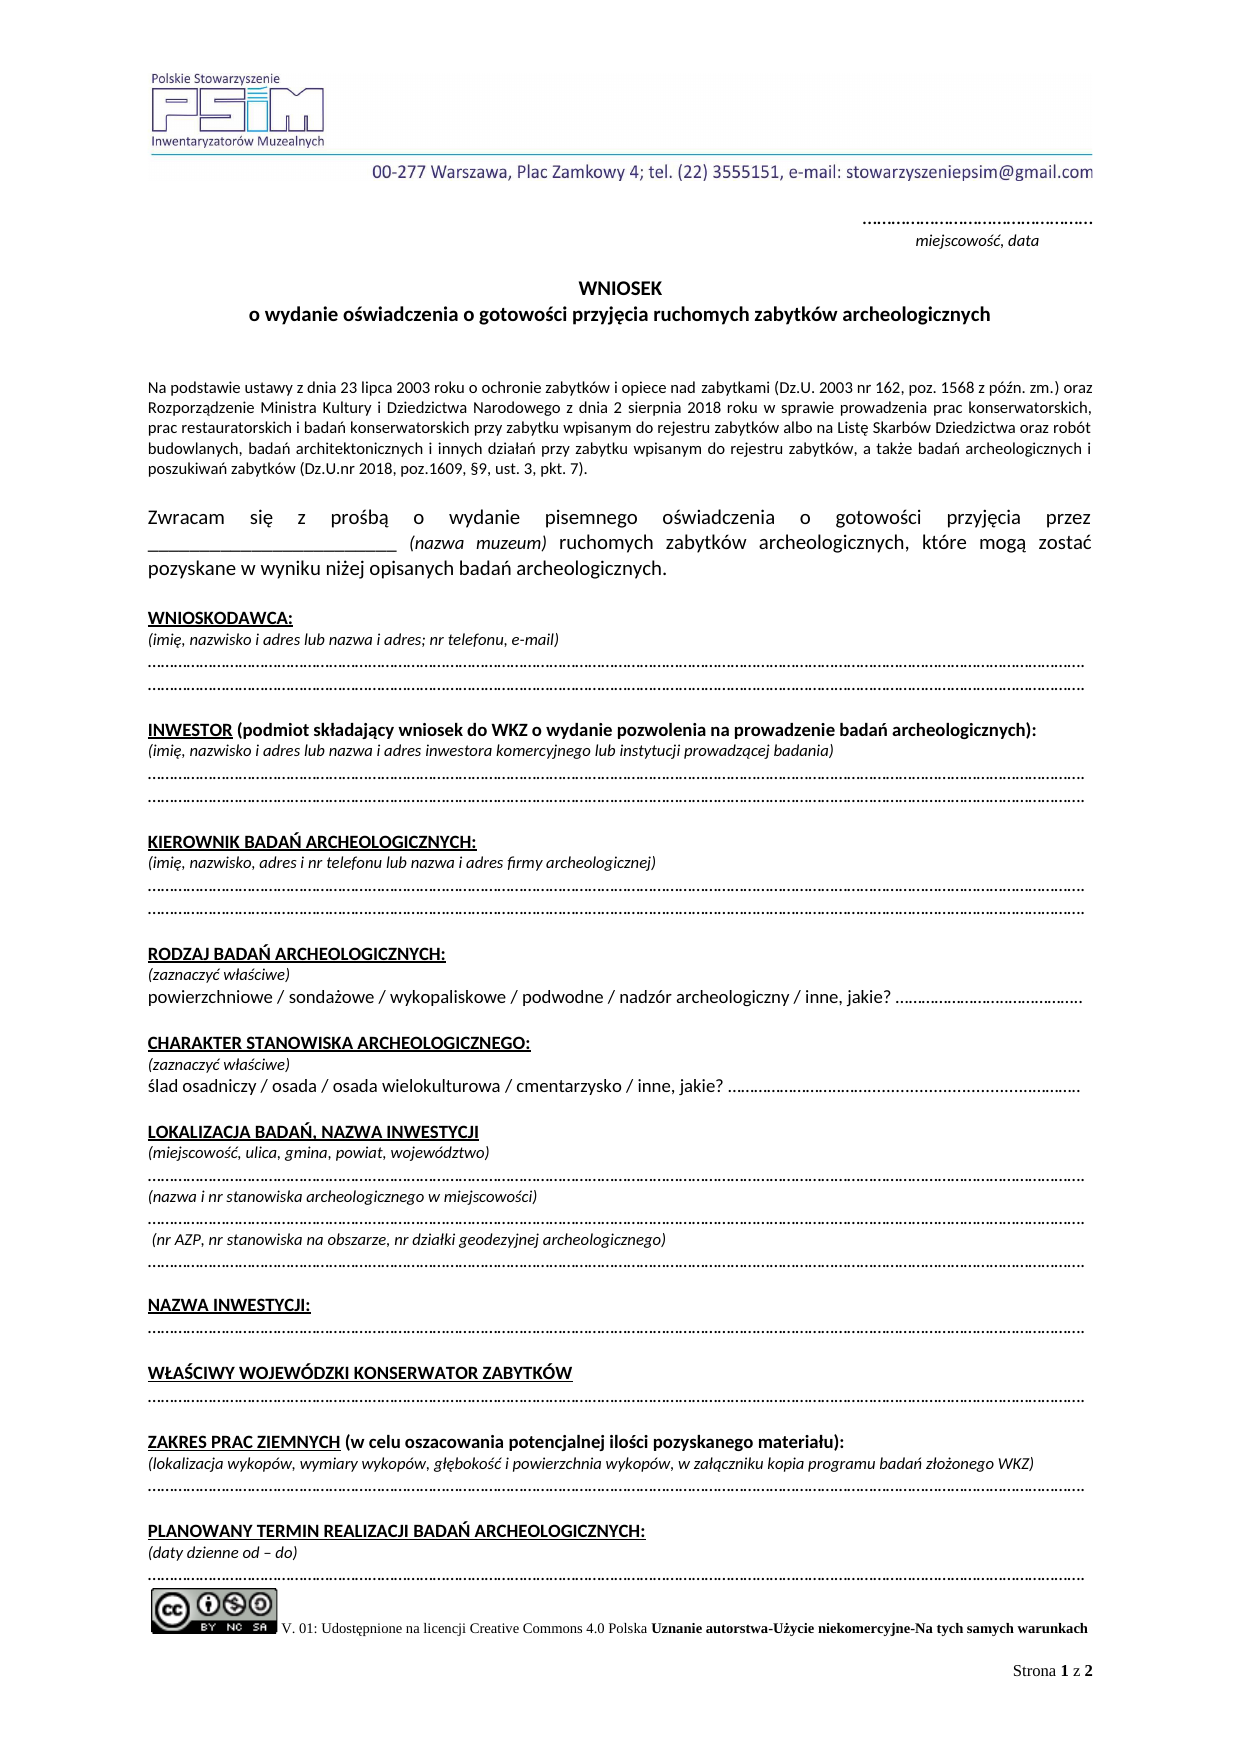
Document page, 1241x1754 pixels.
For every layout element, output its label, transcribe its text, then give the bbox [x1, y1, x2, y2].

text (imię, nazwisko, adres i nr telefonu lub nazwa i adres firmy archeologicznej) [148, 853, 1093, 873]
text (daty dzienne od – do) [148, 1542, 1093, 1563]
text Na podstawie ustawy z dnia 23 lipca 2003 roku o ochronie zabytków i opiece nad zabytkami (Dz.U. 2003 nr 162, poz. 1568 z późn. zm.) oraz Rozporządzenie Ministra Kultury i Dziedzictwa Narodowego z dnia 2 sierpnia 2018 roku w sprawie prowadzenia prac konserwatorskich, prac restauratorskich i badań konserwatorskich przy zabytku wpisanym do rejestru zabytków albo na Listę Skarbów Dziedzictwa oraz robót budowlanych, badań architektonicznych i innych działań przy zabytku wpisanym do rejestru zabytków, a także badań archeologicznych i poszukiwań zabytków (Dz.U.nr 2018, poz.1609, §9, ust. 3, pkt. 7). [148, 377, 1093, 479]
picture [147, 73, 1093, 181]
text NAZWA INWESTYCJI: [148, 1293, 1093, 1316]
text KIEROWNIK BADAŃ ARCHEOLOGICZNYCH: [148, 830, 1093, 853]
text ………………………………………………………………………………………………………………………………………………………………………………………………. [148, 672, 1093, 695]
text ………………………………………………………………………………………………………………………………………………………………………………………………. [148, 873, 1093, 896]
text ………………………………………………………………………………………………………………………………………………………………………………………………. [148, 1473, 1093, 1496]
text (zaznaczyć właściwe) [148, 1054, 1093, 1074]
text ………………………………………………………………………………………………………………………………………………………………………………………………. [148, 1384, 1093, 1407]
text ………………………………………………………………………………………………………………………………………………………………………………………………. [148, 784, 1093, 807]
text ZAKRES PRAC ZIEMNYCH (w celu oszacowania potencjalnej ilości pozyskanego materiału): [148, 1430, 1093, 1453]
text ślad osadniczy / osada / osada wielokulturowa / cmentarzysko / inne, jakie? ……………………..……...................................……….. [148, 1074, 1093, 1097]
text miejscowość, data [915, 230, 1093, 250]
text ………………………………………………………………………………………………………………………………………………………………………………………………. [148, 896, 1093, 919]
text ………………………………………………………………………………………………………………………………………………………………………………………………. [148, 1206, 1093, 1229]
text CHARAKTER STANOWISKA ARCHEOLOGICZNEGO: [148, 1031, 1093, 1054]
text ………………………………………………………………………………………………………………………………………………………………………………………………. [148, 761, 1093, 784]
text Zwracam się z prośbą o wydanie pisemnego oświadczenia o gotowości przyjęcia przez ________________________ (nazwa muzeum) ruchomych zabytków archeologicznych, które mogą zostać pozyskane w wyniku niżej opisanych badań archeologicznych. [148, 504, 1093, 580]
text powierzchniowe / sondażowe / wykopaliskowe / podwodne / nadzór archeologiczny / inne, jakie? ……………………..…………….. [148, 985, 1093, 1008]
text ………………………………………………………………………………………………………………………………………………………………………………………………. [148, 1249, 1093, 1272]
text WNIOSKODAWCA: [148, 606, 1093, 629]
text WŁAŚCIWY WOJEWÓDZKI KONSERWATOR ZABYTKÓW [148, 1362, 1093, 1384]
text ………………………………………………………………………………………………………………………………………………………………………………………………. [148, 1163, 1093, 1186]
text (lokalizacja wykopów, wymiary wykopów, głębokość i powierzchnia wykopów, w załączniku kopia programu badań złożonego WKZ) [148, 1453, 1093, 1473]
picture [151, 1588, 278, 1634]
text (nr AZP, nr stanowiska na obszarze, nr działki geodezyjnej archeologicznego) [148, 1229, 1093, 1249]
text ………………………………………………………………………………………………………………………………………………………………………………………………. [148, 1316, 1093, 1339]
text (miejscowość, ulica, gmina, powiat, województwo) [148, 1143, 1093, 1163]
text (imię, nazwisko i adres lub nazwa i adres inwestora komercyjnego lub instytucji prowadzącej badania) [148, 741, 1093, 761]
text WNIOSEK [148, 276, 1093, 301]
text INWESTOR (podmiot składający wniosek do WKZ o wydanie pozwolenia na prowadzenie badań archeologicznych): [148, 718, 1093, 741]
text PLANOWANY TERMIN REALIZACJI BADAŃ ARCHEOLOGICZNYCH: [148, 1519, 1093, 1542]
text ………………………………………… [148, 204, 1093, 230]
text (zaznaczyć właściwe) [148, 965, 1093, 985]
text ………………………………………………………………………………………………………………………………………………………………………………………………. [148, 649, 1093, 672]
text o wydanie oświadczenia o gotowości przyjęcia ruchomych zabytków archeologicznych [148, 301, 1093, 326]
text LOKALIZACJA BADAŃ, NAZWA INWESTYCJI [148, 1120, 1093, 1143]
text RODZAJ BADAŃ ARCHEOLOGICZNYCH: [148, 942, 1093, 965]
text ………………………………………………………………………………………………………………………………………………………………………………………………. [148, 1563, 1093, 1586]
text (imię, nazwisko i adres lub nazwa i adres; nr telefonu, e-mail) [148, 629, 1093, 649]
text (nazwa i nr stanowiska archeologicznego w miejscowości) [148, 1186, 1093, 1206]
